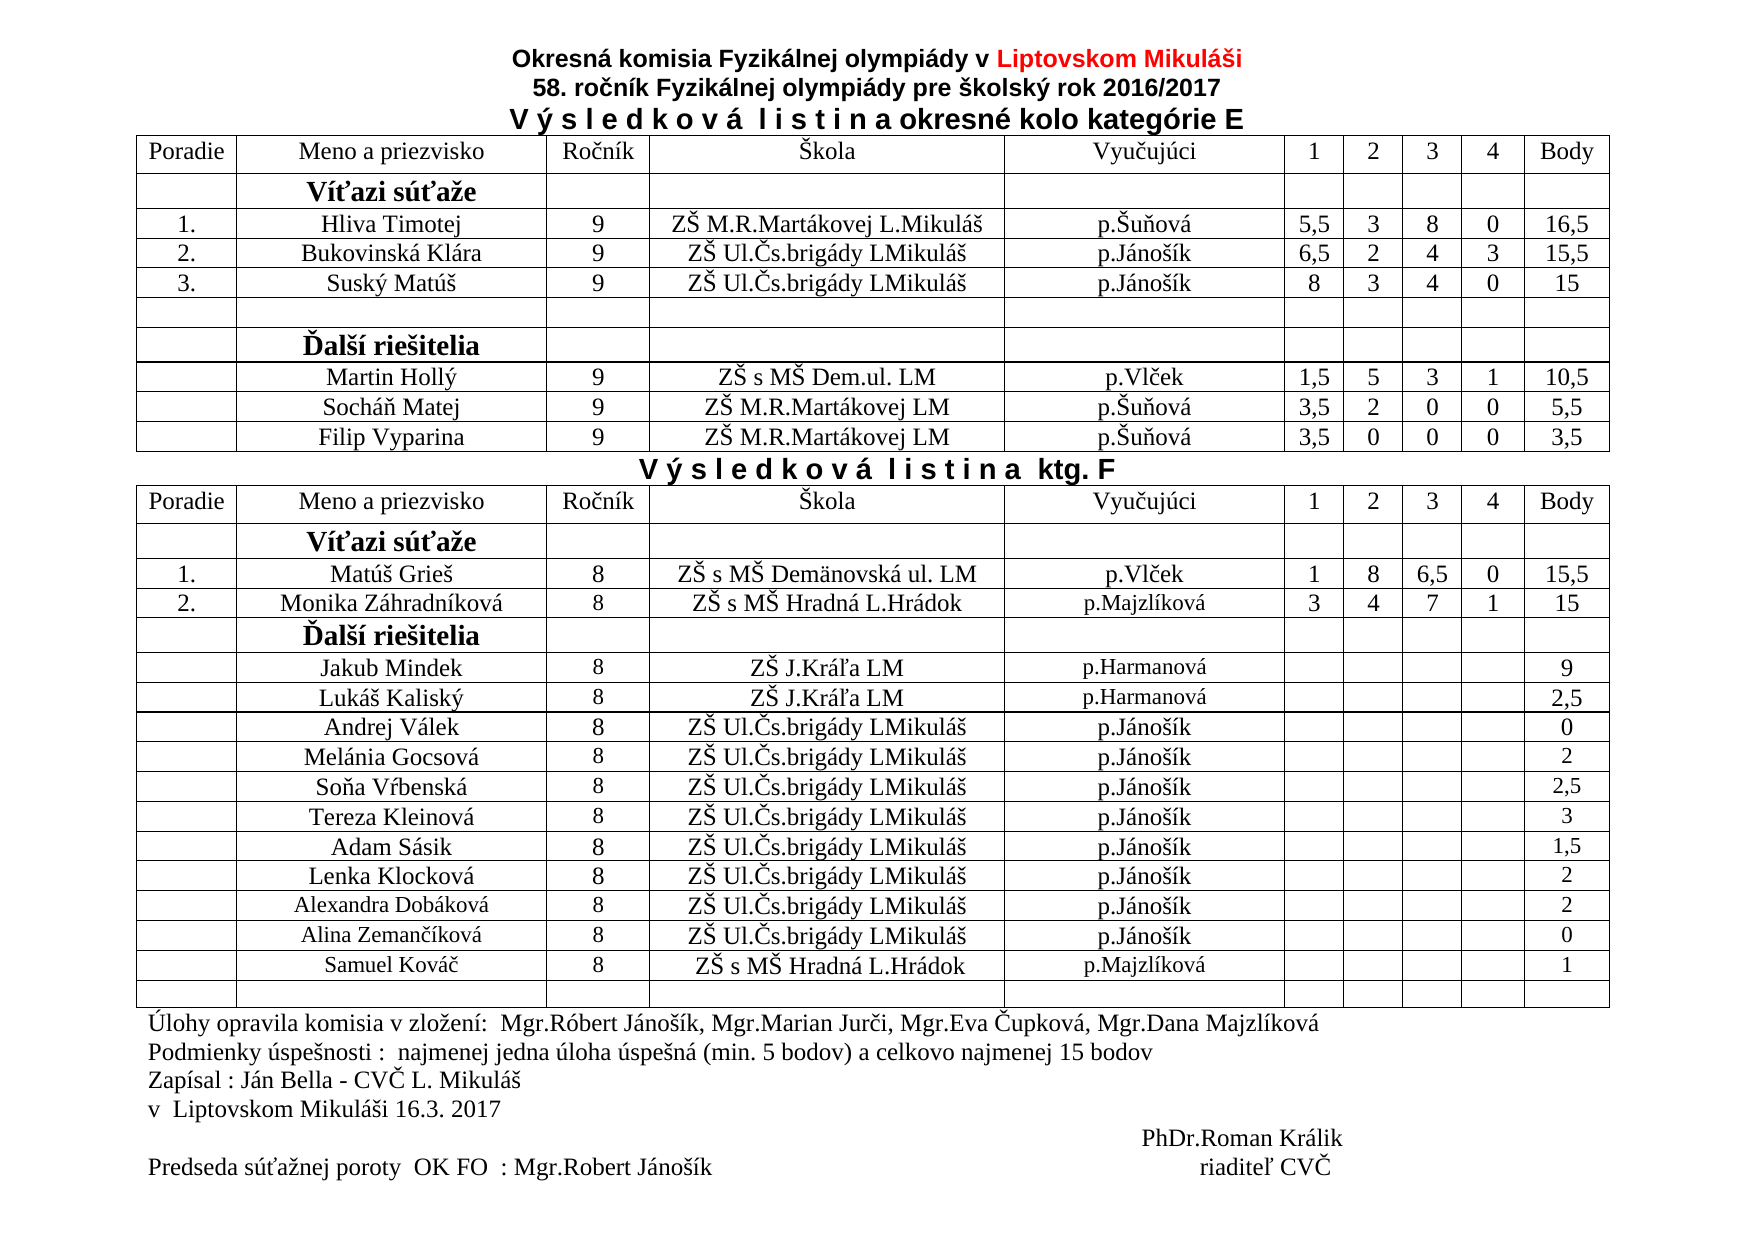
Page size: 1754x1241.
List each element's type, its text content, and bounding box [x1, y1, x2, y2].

table_cell [137, 653, 236, 682]
table_cell ZŠ M.R.Martákovej L.Mikuláš [650, 209, 1004, 237]
table_cell Jakub Mindek [237, 653, 546, 682]
table_cell [1403, 861, 1461, 890]
table_cell 1 [1462, 589, 1524, 617]
table_cell [1462, 298, 1524, 327]
table_cell 9 [547, 239, 649, 267]
text V ý s l e d k o v á l i s t i n a okresné kolo kategórie E [148, 102, 1606, 135]
table_cell 8 [547, 891, 649, 920]
text V ý s l e d k o v á l i s t i n a ktg. F [148, 452, 1606, 485]
table_cell p.Majzlíková [1005, 589, 1284, 617]
table_cell [137, 921, 236, 950]
table_cell 8 [1344, 559, 1402, 587]
table_cell [547, 174, 649, 208]
table_cell 0 [1344, 422, 1402, 451]
table_cell Socháň Matej [237, 392, 546, 421]
text Podmienky úspešnosti : najmenej jedna úloha úspešná (min. 5 bodov) a celkovo najmenej 15 bodov [148, 1037, 1606, 1066]
table_header 4 [1462, 486, 1524, 523]
table_cell p.Majzlíková [1005, 951, 1284, 979]
table_cell [1462, 981, 1524, 1007]
table_cell 1. [137, 559, 236, 587]
table_cell Bukovinská Klára [237, 239, 546, 267]
table_header Body [1525, 136, 1609, 173]
table_cell 0 [1462, 422, 1524, 451]
text v Liptovskom Mikuláši 16.3. 2017 [148, 1094, 1606, 1123]
table_cell [237, 298, 546, 327]
table_cell [1285, 921, 1343, 950]
table_cell [137, 861, 236, 890]
table_cell 8 [547, 653, 649, 682]
table_cell ZŠ Ul.Čs.brigády LMikuláš [650, 891, 1004, 920]
table_cell [1403, 802, 1461, 831]
table_cell Adam Sásik [237, 832, 546, 860]
table_cell 8 [547, 713, 649, 741]
table_cell [1344, 524, 1402, 558]
table_cell [1462, 832, 1524, 860]
table_header Vyučujúci [1005, 136, 1284, 173]
table_cell [1344, 618, 1402, 652]
table_cell p.Jánošík [1005, 802, 1284, 831]
table_cell [1462, 174, 1524, 208]
table_cell p.Jánošík [1005, 921, 1284, 950]
table_cell [1344, 174, 1402, 208]
table_header 1 [1285, 136, 1343, 173]
table_cell ZŠ s MŠ Dem.ul. LM [650, 363, 1004, 391]
table_cell 9 [547, 268, 649, 297]
table_cell [237, 981, 546, 1007]
table_cell ZŠ Ul.Čs.brigády LMikuláš [650, 239, 1004, 267]
table_cell [137, 524, 236, 558]
table_cell Filip Vyparina [237, 422, 546, 451]
table_cell [137, 683, 236, 711]
table_cell [1403, 832, 1461, 860]
table_cell [1462, 772, 1524, 801]
table_cell 3 [1344, 209, 1402, 237]
table_cell Monika Záhradníková [237, 589, 546, 617]
table_cell [1285, 981, 1343, 1007]
table_cell ZŠ s MŠ Hradná L.Hrádok [650, 589, 1004, 617]
table_cell [1525, 174, 1609, 208]
table_cell 15 [1525, 268, 1609, 297]
table_header Poradie [137, 486, 236, 523]
table_cell 1 [1462, 363, 1524, 391]
table_cell p.Jánošík [1005, 742, 1284, 771]
table_cell p.Jánošík [1005, 239, 1284, 267]
table_cell [1285, 174, 1343, 208]
table_cell 2,5 [1525, 683, 1609, 711]
table_cell [1285, 742, 1343, 771]
table_header Škola [650, 486, 1004, 523]
table_cell [1285, 891, 1343, 920]
table_cell 7 [1403, 589, 1461, 617]
table_cell 8 [547, 832, 649, 860]
table_cell 3,5 [1285, 392, 1343, 421]
table_header 2 [1344, 486, 1402, 523]
table_cell Ďalší riešitelia [237, 328, 546, 361]
table_cell p.Šuňová [1005, 422, 1284, 451]
table_cell [137, 832, 236, 860]
table_cell [137, 392, 236, 421]
table_header Škola [650, 136, 1004, 173]
table_cell [1285, 832, 1343, 860]
table_cell [1005, 174, 1284, 208]
table_header Vyučujúci [1005, 486, 1284, 523]
table_cell [1462, 524, 1524, 558]
table_cell 8 [547, 951, 649, 979]
table_cell 3 [1344, 268, 1402, 297]
table_cell 3 [1525, 802, 1609, 831]
table_cell 2. [137, 589, 236, 617]
table_cell Víťazi súťaže [237, 174, 546, 208]
table_cell 5,5 [1285, 209, 1343, 237]
table_cell [1403, 981, 1461, 1007]
table_cell [1403, 713, 1461, 741]
table_header Body [1525, 486, 1609, 523]
table_cell [1403, 298, 1461, 327]
table_cell 9 [1525, 653, 1609, 682]
table_cell [1525, 298, 1609, 327]
text Zapísal : Ján Bella - CVČ L. Mikuláš [148, 1066, 1606, 1094]
table_cell [547, 328, 649, 361]
table_header 3 [1403, 486, 1461, 523]
table_cell ZŠ J.Kráľa LM [650, 653, 1004, 682]
table_cell 9 [547, 422, 649, 451]
table_cell [1344, 832, 1402, 860]
table_cell [1525, 618, 1609, 652]
table_cell 0 [1462, 209, 1524, 237]
table_cell 3 [1403, 363, 1461, 391]
table_cell [1344, 713, 1402, 741]
table_cell [1344, 802, 1402, 831]
text 58. ročník Fyzikálnej olympiády pre školský rok 2016/2017 [148, 73, 1606, 102]
table_cell Hliva Timotej [237, 209, 546, 237]
table_cell [650, 524, 1004, 558]
table_cell Lukáš Kaliský [237, 683, 546, 711]
table_cell 3,5 [1285, 422, 1343, 451]
table_cell 15,5 [1525, 239, 1609, 267]
table_cell [650, 618, 1004, 652]
table_cell 0 [1462, 392, 1524, 421]
table_cell Suský Matúš [237, 268, 546, 297]
table_cell [1285, 298, 1343, 327]
table_cell [1344, 891, 1402, 920]
table_cell [1005, 524, 1284, 558]
table_cell Alexandra Dobáková [237, 891, 546, 920]
table_cell 6,5 [1285, 239, 1343, 267]
table_cell [1344, 772, 1402, 801]
table_cell 5,5 [1525, 392, 1609, 421]
table_cell Soňa Vŕbenská [237, 772, 546, 801]
table_cell ZŠ Ul.Čs.brigády LMikuláš [650, 861, 1004, 890]
table_cell Alina Zemančíková [237, 921, 546, 950]
table_cell ZŠ M.R.Martákovej LM [650, 422, 1004, 451]
table_cell p.Šuňová [1005, 392, 1284, 421]
table_cell p.Vlček [1005, 363, 1284, 391]
table_cell [1403, 891, 1461, 920]
table_cell 2. [137, 239, 236, 267]
table_cell [137, 802, 236, 831]
table_cell 8 [547, 802, 649, 831]
table_cell [1462, 951, 1524, 979]
table_cell p.Harmanová [1005, 653, 1284, 682]
table_header Meno a priezvisko [237, 486, 546, 523]
table_cell [1403, 683, 1461, 711]
table_cell 10,5 [1525, 363, 1609, 391]
table_cell [1403, 618, 1461, 652]
table_cell 8 [547, 589, 649, 617]
table_cell Lenka Klocková [237, 861, 546, 890]
text PhDr.Roman Králik [148, 1123, 1606, 1152]
table_cell [1285, 802, 1343, 831]
text Predseda súťažnej poroty OK FO : Mgr.Robert Jánošík riaditeľ CVČ [148, 1152, 1606, 1181]
table_cell [1285, 772, 1343, 801]
table_cell ZŠ Ul.Čs.brigády LMikuláš [650, 713, 1004, 741]
table_cell [650, 174, 1004, 208]
table_cell 8 [1285, 268, 1343, 297]
text Okresná komisia Fyzikálnej olympiády v Liptovskom Mikuláši [148, 44, 1606, 73]
table_cell 4 [1344, 589, 1402, 617]
table_cell [1005, 981, 1284, 1007]
table_cell [1005, 298, 1284, 327]
table_cell 2 [1344, 392, 1402, 421]
table_cell 3,5 [1525, 422, 1609, 451]
table_cell 3 [1462, 239, 1524, 267]
table_cell p.Šuňová [1005, 209, 1284, 237]
table_cell [1462, 683, 1524, 711]
table_cell 1. [137, 209, 236, 237]
table_cell [1403, 174, 1461, 208]
table_cell [1462, 861, 1524, 890]
table_cell [1285, 683, 1343, 711]
table_cell Tereza Kleinová [237, 802, 546, 831]
text Úlohy opravila komisia v zložení: Mgr.Róbert Jánošík, Mgr.Marian Jurči, Mgr.Eva Čupková, Mgr.Dana Majzlíková [148, 1008, 1606, 1037]
table_cell p.Jánošík [1005, 772, 1284, 801]
table_cell 0 [1525, 713, 1609, 741]
table_cell [1285, 861, 1343, 890]
table_cell ZŠ Ul.Čs.brigády LMikuláš [650, 772, 1004, 801]
table_cell 6,5 [1403, 559, 1461, 587]
table_cell [137, 298, 236, 327]
table_cell [1525, 524, 1609, 558]
table_cell [137, 713, 236, 741]
table_cell 1 [1525, 951, 1609, 979]
table_cell [137, 742, 236, 771]
table_cell p.Jánošík [1005, 268, 1284, 297]
table_cell [1344, 981, 1402, 1007]
table_cell ZŠ Ul.Čs.brigády LMikuláš [650, 802, 1004, 831]
table_cell [1005, 328, 1284, 361]
table_cell [1403, 772, 1461, 801]
table_header Poradie [137, 136, 236, 173]
table_cell [137, 618, 236, 652]
table_cell ZŠ J.Kráľa LM [650, 683, 1004, 711]
table_cell 2 [1525, 861, 1609, 890]
table_cell [1285, 328, 1343, 361]
table_cell 2 [1344, 239, 1402, 267]
table_cell 9 [547, 209, 649, 237]
table_cell [137, 772, 236, 801]
table_cell 16,5 [1525, 209, 1609, 237]
table_cell ZŠ Ul.Čs.brigády LMikuláš [650, 921, 1004, 950]
table_cell 8 [547, 683, 649, 711]
table_cell [1344, 742, 1402, 771]
table_cell 8 [1403, 209, 1461, 237]
table_cell 8 [547, 742, 649, 771]
table_header Ročník [547, 136, 649, 173]
table_cell ZŠ s MŠ Hradná L.Hrádok [650, 951, 1004, 979]
table_cell [1285, 653, 1343, 682]
table_cell ZŠ Ul.Čs.brigády LMikuláš [650, 742, 1004, 771]
table_cell [547, 298, 649, 327]
table_cell 15,5 [1525, 559, 1609, 587]
table_cell [1462, 891, 1524, 920]
table_cell Melánia Gocsová [237, 742, 546, 771]
table_cell Martin Hollý [237, 363, 546, 391]
table_cell 8 [547, 559, 649, 587]
table_cell [137, 174, 236, 208]
table_cell 1,5 [1285, 363, 1343, 391]
table_cell [1344, 328, 1402, 361]
table_cell 0 [1403, 422, 1461, 451]
table_cell 3. [137, 268, 236, 297]
table_cell [547, 618, 649, 652]
table_cell [137, 422, 236, 451]
table_cell 8 [547, 772, 649, 801]
table_cell [1462, 328, 1524, 361]
table_cell 8 [547, 921, 649, 950]
table_cell 4 [1403, 268, 1461, 297]
table_cell p.Jánošík [1005, 861, 1284, 890]
table_cell 3 [1285, 589, 1343, 617]
table_cell [1403, 921, 1461, 950]
table_cell [1525, 981, 1609, 1007]
table_cell 5 [1344, 363, 1402, 391]
table_cell Matúš Grieš [237, 559, 546, 587]
table_cell [1403, 328, 1461, 361]
table_cell 15 [1525, 589, 1609, 617]
table_cell [1403, 742, 1461, 771]
table_cell ZŠ s MŠ Demänovská ul. LM [650, 559, 1004, 587]
table_cell [1285, 618, 1343, 652]
table_cell 0 [1462, 559, 1524, 587]
table_cell [1344, 298, 1402, 327]
table_cell [1403, 951, 1461, 979]
table_cell [1462, 802, 1524, 831]
table_cell [1462, 742, 1524, 771]
table_cell 1,5 [1525, 832, 1609, 860]
table_cell [1462, 921, 1524, 950]
table_cell [650, 328, 1004, 361]
table_cell [650, 981, 1004, 1007]
table_cell [1344, 683, 1402, 711]
table_cell [1344, 951, 1402, 979]
table_cell 0 [1525, 921, 1609, 950]
table_cell [137, 363, 236, 391]
table_cell Samuel Kováč [237, 951, 546, 979]
table_header 1 [1285, 486, 1343, 523]
table_cell 9 [547, 363, 649, 391]
table_cell 0 [1403, 392, 1461, 421]
table_cell p.Harmanová [1005, 683, 1284, 711]
table_cell [137, 328, 236, 361]
table_cell [1285, 713, 1343, 741]
table_header Meno a priezvisko [237, 136, 546, 173]
table_cell [1403, 653, 1461, 682]
table_cell [1403, 524, 1461, 558]
table_cell [547, 524, 649, 558]
table_cell p.Jánošík [1005, 713, 1284, 741]
table_cell 8 [547, 861, 649, 890]
table_header 4 [1462, 136, 1524, 173]
table_cell [1285, 524, 1343, 558]
table_cell 0 [1462, 268, 1524, 297]
table_cell p.Vlček [1005, 559, 1284, 587]
table_cell p.Jánošík [1005, 891, 1284, 920]
table_cell ZŠ Ul.Čs.brigády LMikuláš [650, 268, 1004, 297]
table_cell [1462, 653, 1524, 682]
table_cell Víťazi súťaže [237, 524, 546, 558]
table_header 3 [1403, 136, 1461, 173]
table_cell ZŠ M.R.Martákovej LM [650, 392, 1004, 421]
table_cell 1 [1285, 559, 1343, 587]
table_cell [1462, 713, 1524, 741]
table_cell 2,5 [1525, 772, 1609, 801]
table_cell [1525, 328, 1609, 361]
table_cell 9 [547, 392, 649, 421]
table_header Ročník [547, 486, 649, 523]
table_cell ZŠ Ul.Čs.brigády LMikuláš [650, 832, 1004, 860]
table_header 2 [1344, 136, 1402, 173]
table_cell [137, 891, 236, 920]
table_cell [1462, 618, 1524, 652]
table_cell [547, 981, 649, 1007]
table_cell 4 [1403, 239, 1461, 267]
table_cell 2 [1525, 742, 1609, 771]
table_cell Andrej Válek [237, 713, 546, 741]
table_cell 2 [1525, 891, 1609, 920]
table_cell [1344, 921, 1402, 950]
table_cell [1285, 951, 1343, 979]
table_cell Ďalší riešitelia [237, 618, 546, 652]
table_cell p.Jánošík [1005, 832, 1284, 860]
table_cell [1005, 618, 1284, 652]
table_cell [137, 981, 236, 1007]
table_cell [650, 298, 1004, 327]
table_cell [1344, 861, 1402, 890]
table_cell [1344, 653, 1402, 682]
table_cell [137, 951, 236, 979]
